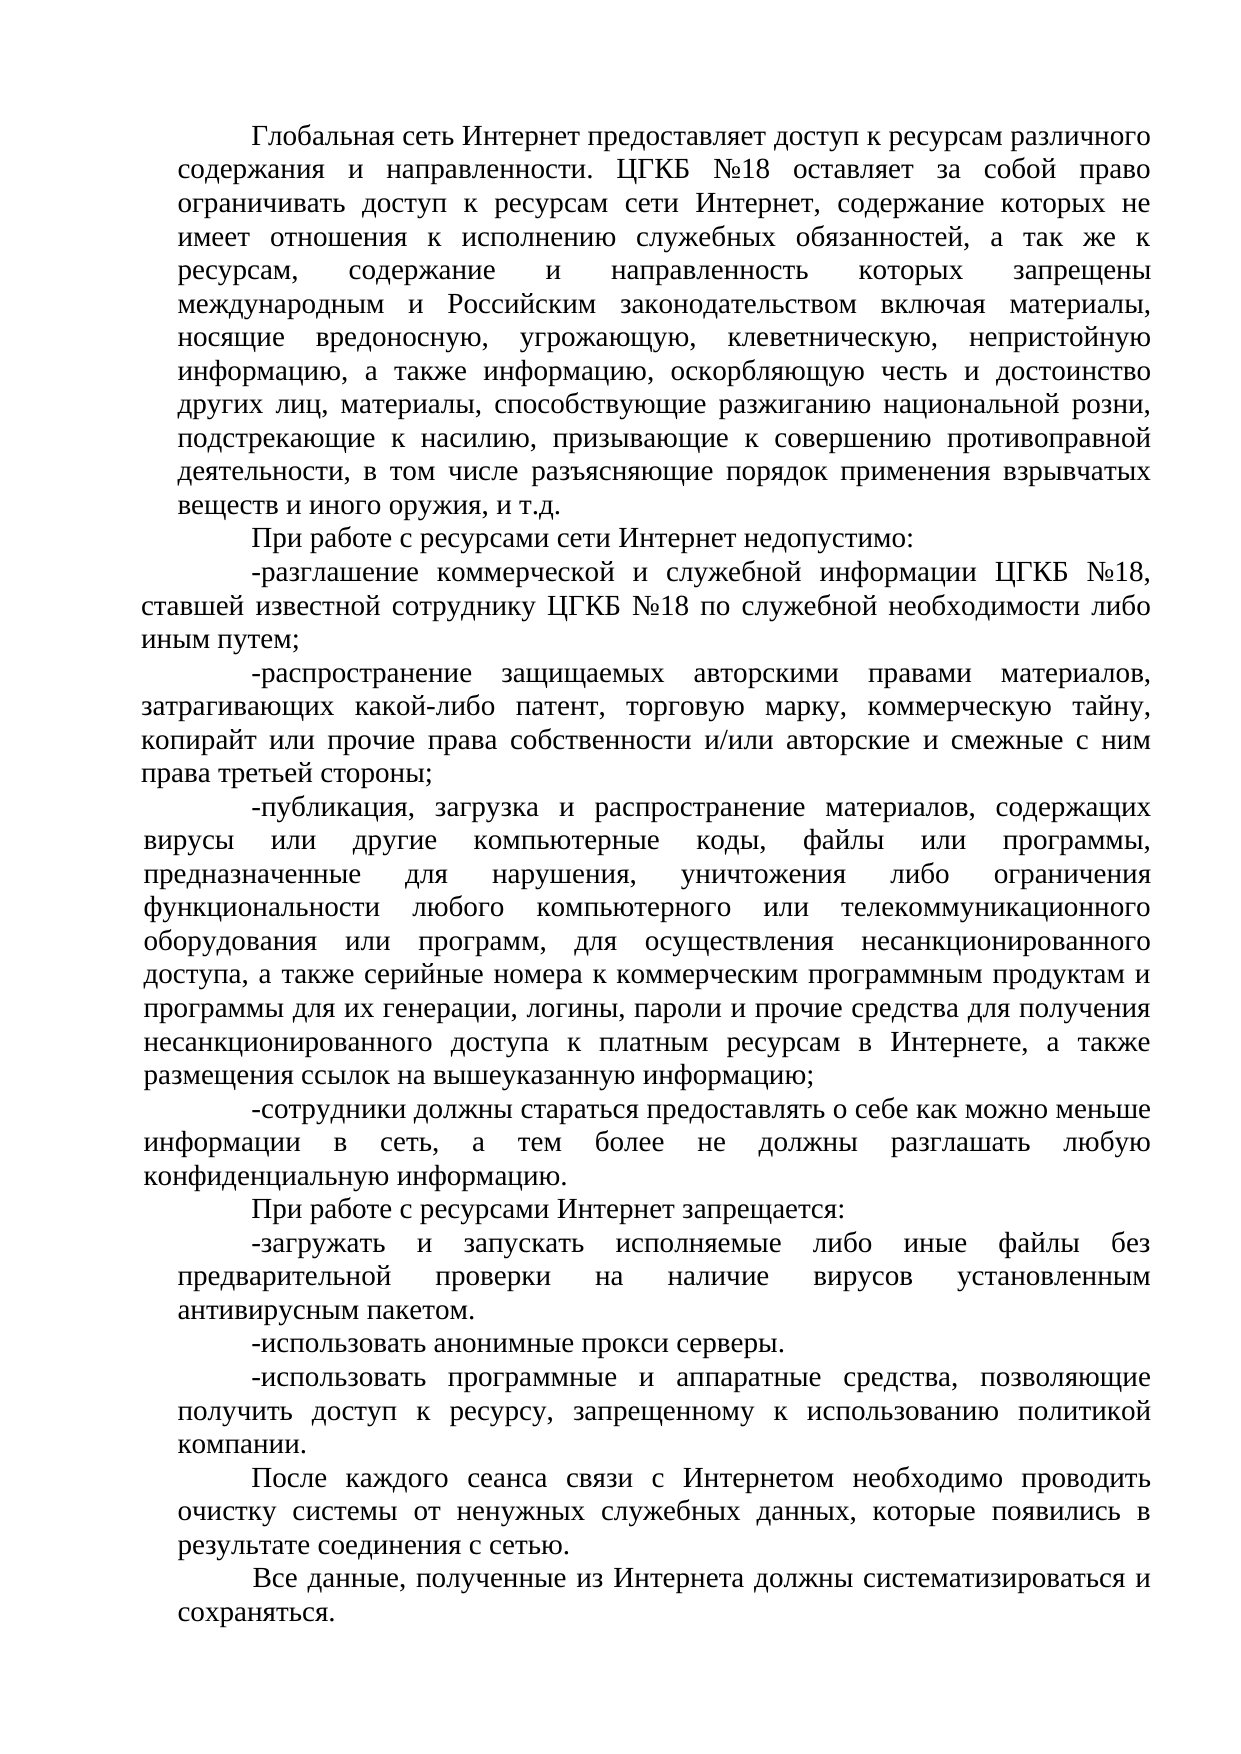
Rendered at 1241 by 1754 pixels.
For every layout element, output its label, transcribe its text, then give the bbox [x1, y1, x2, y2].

text При работе с ресурсами Интернет запрещается: [177, 1191, 1152, 1225]
text При работе с ресурсами сети Интернет недопустимо: [177, 521, 1152, 554]
text -загружать и запускать исполняемые либо иные файлы без предварительной проверки на наличие вирусов установленным антивирусным пакетом. [177, 1225, 1152, 1326]
text -сотрудники должны стараться предоставлять о себе как можно меньше информации в сеть, а тем более не должны разглашать любую конфиденциальную информацию. [143, 1091, 1152, 1191]
text Все данные, полученные из Интернета должны систематизироваться и сохраняться. [177, 1560, 1152, 1627]
text -распространение защищаемых авторскими правами материалов, затрагивающих какой-либо патент, торговую марку, коммерческую тайну, копирайт или прочие права собственности и/или авторские и смежные с ним права третьей стороны; [141, 655, 1152, 789]
text -разглашение коммерческой и служебной информации ЦГКБ №18, ставшей известной сотруднику ЦГКБ №18 по служебной необходимости либо иным путем; [141, 554, 1152, 655]
text -использовать анонимные прокси серверы. [177, 1326, 1152, 1359]
text -публикация, загрузка и распространение материалов, содержащих вирусы или другие компьютерные коды, файлы или программы, предназначенные для нарушения, уничтожения либо ограничения функциональности любого компьютерного или телекоммуникационного оборудования или программ, для осуществления несанкционированного доступа, а также серийные номера к коммерческим программным продуктам и программы для их генерации, логины, пароли и прочие средства для получения несанкционированного доступа к платным ресурсам в Интернете, а также размещения ссылок на вышеуказанную информацию; [143, 789, 1152, 1091]
text -использовать программные и аппаратные средства, позволяющие получить доступ к ресурсу, запрещенному к использованию политикой компании. [177, 1359, 1152, 1460]
text После каждого сеанса связи с Интернетом необходимо проводить очистку системы от ненужных служебных данных, которые появились в результате соединения с сетью. [177, 1460, 1152, 1560]
text Глобальная сеть Интернет предоставляет доступ к ресурсам различного содержания и направленности. ЦГКБ №18 оставляет за собой право ограничивать доступ к ресурсам сети Интернет, содержание которых не имеет отношения к исполнению служебных обязанностей, а так же к ресурсам, содержание и направленность которых запрещены международным и Российским законодательством включая материалы, носящие вредоносную, угрожающую, клеветническую, непристойную информацию, а также информацию, оскорбляющую честь и достоинство других лиц, материалы, способствующие разжиганию национальной розни, подстрекающие к насилию, призывающие к совершению противоправной деятельности, в том числе разъясняющие порядок применения взрывчатых веществ и иного оружия, и т.д. [177, 118, 1152, 521]
